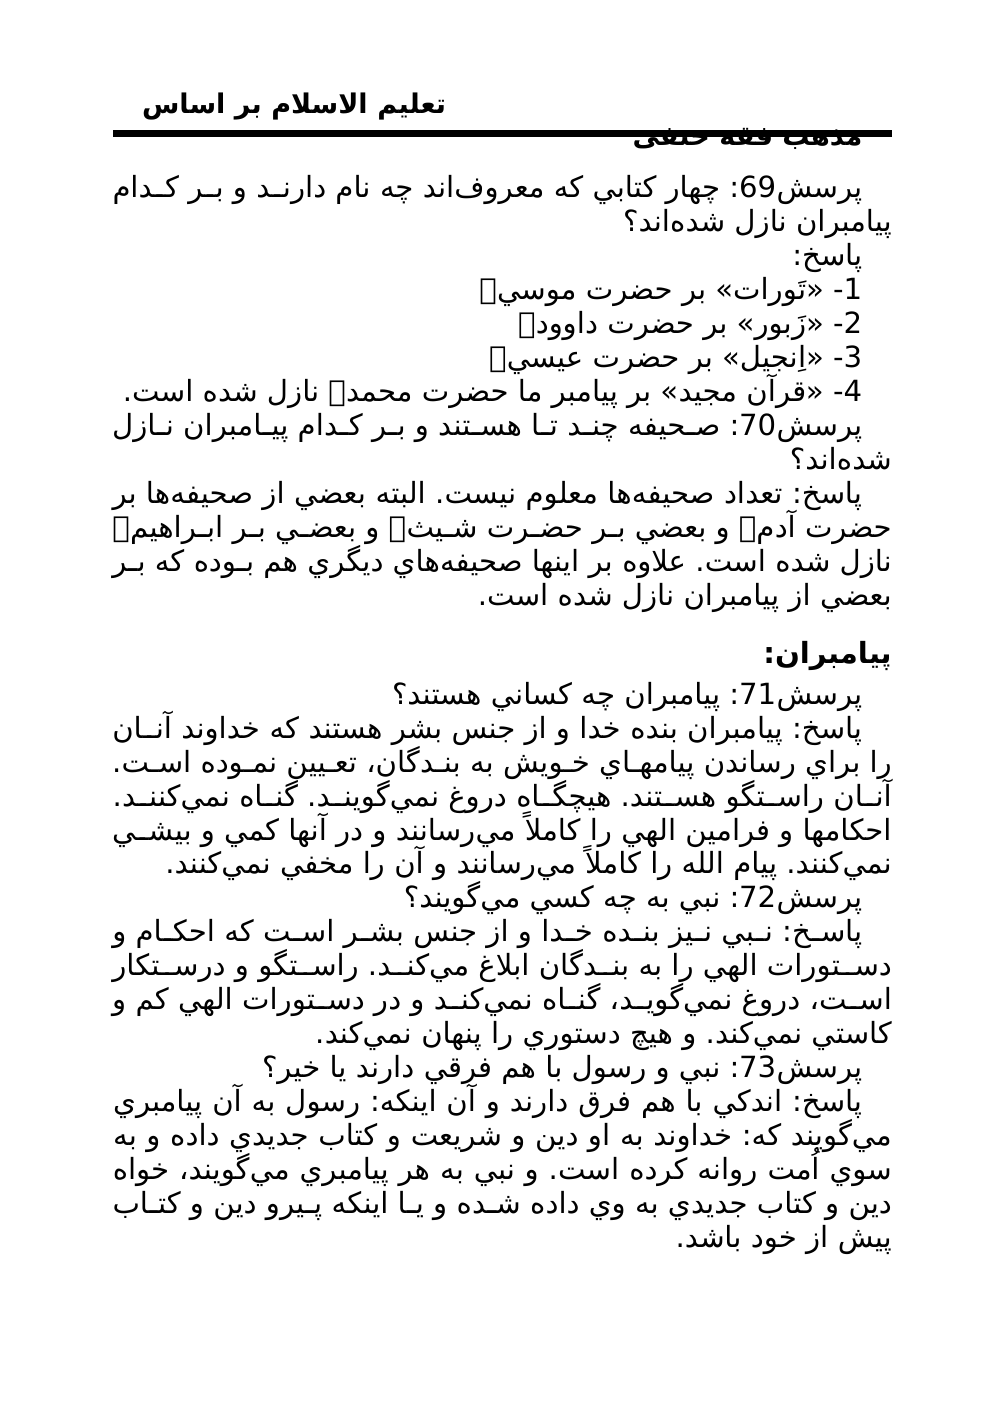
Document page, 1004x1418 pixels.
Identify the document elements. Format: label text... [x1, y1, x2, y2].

text پرسش‌70: صحيفه‌ چند تا هستند و بر كدام‌ پيامبران‌ نازل‌ شده‌اند؟ [112, 408, 892, 476]
text پرسش‌69: چهار كتابي‌ كه‌ معروف‌اند چه‌ نام‌ دارند و بر كدام‌ پيامبران‌ نازل‌ شده‌اند؟ [112, 170, 892, 238]
text پرسش‌72: نبي‌ به‌ چه‌ كسي‌ مي‌گويند؟ [112, 881, 892, 915]
text 1- «تَورات» بر حضرت‌ موسي‌ [112, 272, 892, 306]
text پاسخ: نبي‌ نيز بنده‌ خدا و از جنس‌ بشر است‌ كه‌ احكام‌ و دستورات‌ الهي‌ را به‌ بندگان‌ ابلاغ‌ مي‌كند. راستگو و درستكار است، دروغ‌ نمي‌گويد، گناه‌ نمي‌كند و در دستورات‌ الهي‌ كم‌ و كاستي‌ نمي‌كند. و هيچ‌ دستوري‌ را پنهان‌ نمي‌كند. [112, 915, 892, 1051]
text 4- «قرآن‌ مجيد» بر پيامبر ما حضرت‌ محمد نازل‌ شده‌ است. [112, 374, 892, 408]
text پرسش‌73: نبي‌ و رسول‌ با هم‌ فرقي‌ دارند يا خير؟ [112, 1051, 892, 1084]
text ‌‌پيامبران:‌ [112, 637, 892, 671]
text 2- «زَبور» بر حضرت‌ داوود [112, 306, 892, 340]
text پاسخ: پيامبران‌ بنده‌ خدا و از جنس‌ بشر هستند كه‌ خداوند آنان‌ را براي‌ رساندن‌ پيامهاي‌ خويش‌ به‌ بندگان، تعيين‌ نموده‌ است. آنان‌ راستگو هستند. هيچگاه‌ دروغ‌ نمي‌گويند. گناه‌ نمي‌كنند. احكامها و فرامين‌ الهي‌ را كاملاً‌ مي‌رسانند و در آنها كمي‌ و بيشي‌ نمي‌كنند. پيام‌ الله را كاملاً‌ مي‌رسانند و آن‌ را مخفي‌ نمي‌كنند. [112, 711, 892, 881]
text پاسخ: [112, 238, 892, 272]
text پرسش‌71: پيامبران‌ چه‌ كساني‌ هستند؟ [112, 677, 892, 711]
text پاسخ: اندكي‌ با هم‌ فرق‌ دارند و آن‌ اينكه:‌ رسول‌ به‌ آن‌ پيامبري‌ مي‌گويند كه:‌ خداوند به‌ او دين‌ و شريعت‌ و كتاب‌ جديدي‌ داده‌ و به‌ سوي‌ اُمت‌ روانه‌ كرده‌ است. و نبي‌ به‌ هر پيامبري‌ مي‌گويند، خواه‌ دين‌ و كتاب‌ جديدي‌ به‌ وي‌ داده‌ شده‌ و يا اينكه‌ پيرو دين‌ و كتاب‌ پيش‌ از خود باشد. [112, 1084, 892, 1254]
text پاسخ: تعداد صحيفه‌ها معلوم‌ نيست. البته‌ بعضي‌ از صحيفه‌ها بر حضرت‌ آدم و بعضي‌ بر حضرت‌ شيث‌ و بعضي‌ بر ابراهيم‌ نازل‌ شده‌ است. علاوه‌ بر اينها صحيفه‌هاي‌ ديگري‌ هم‌ بوده‌ كه‌ بر بعضي‌ از پيامبران‌ نازل‌ شده‌ است. [112, 476, 892, 612]
text 3- «اِنجيل» بر حضرت‌ عيسي‌ [112, 340, 892, 374]
